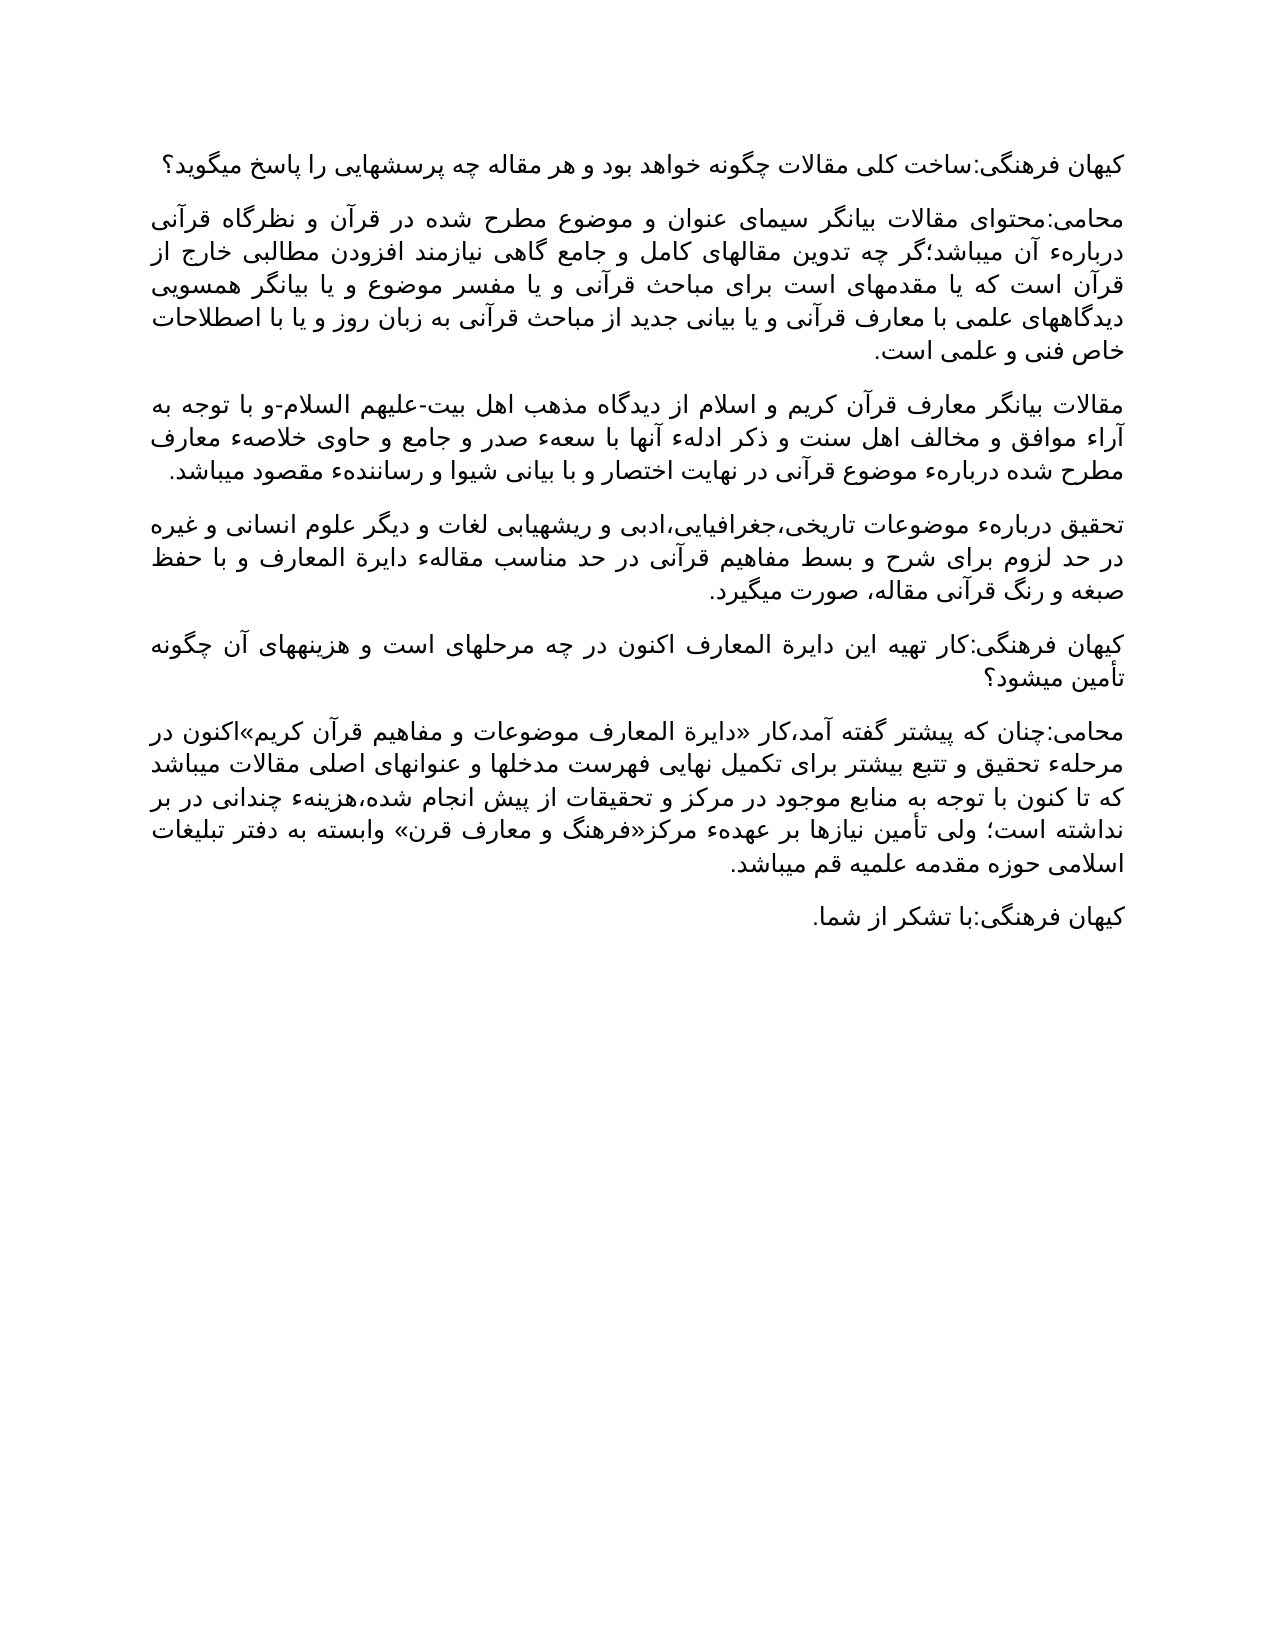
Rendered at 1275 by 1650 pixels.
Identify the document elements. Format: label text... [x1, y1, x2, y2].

text مقالات بیانگر معارف قرآن کریم و اسلام از دیدگاه‏ مذهب اهل بیت-علیهم السلام-و با توجه به آراء موافق و مخالف اهل سنت و ذکر ادلهء آنها با سعهء صدر و جامع و حاوی خلاصهء معارف مطرح شده دربارهء موضوع قرآنی در نهایت اختصار و با بیانی شیوا و رسانندهء مقصود می‏باشد. [150, 390, 1125, 484]
text محامی:محتوای مقالات بیانگر سیمای عنوان و موضوع مطرح شده در قرآن و نظرگاه قرآنی دربارهء آن‏ می‏باشد؛گر چه تدوین مقاله‏ای کامل و جامع گاهی‏ نیازمند افزودن مطالبی خارج از قرآن است که یا مقدمه‏ای است برای مباحث قرآنی و یا مفسر موضوع و یا بیانگر همسویی دیدگاههای علمی با معارف قرآنی و یا بیانی جدید از مباحث قرآنی به زبان روز و یا با اصطلاحات خاص فنی و علمی است. [150, 204, 1125, 365]
text تحقیق دربارهء موضوعات تاریخی،جغرافیایی،ادبی‏ و ریشه‏یابی لغات و دیگر علوم انسانی و غیره در حد لزوم برای شرح و بسط مفاهیم قرآنی در حد مناسب‏ مقالهء دایرة المعارف و با حفظ صبغه و رنگ قرآنی مقاله، صورت می‏گیرد. [150, 510, 1125, 604]
text کیهان فرهنگی:ساخت کلی مقالات‏ چگونه خواهد بود و هر مقاله چه‏ پرسشهایی را پاسخ می‏گوید؟ [150, 150, 1125, 179]
text کیهان فرهنگی:با تشکر از شما. [150, 902, 1125, 931]
text محامی:چنان که پیشتر گفته آمد،کار «دایرة المعارف موضوعات و مفاهیم قرآن کریم»اکنون‏ در مرحلهء تحقیق و تتبع بیشتر برای تکمیل نهایی‏ فهرست مدخل‏ها و عنوانهای اصلی مقالات می‏باشد که تا کنون با توجه به منابع موجود در مرکز و تحقیقات‏ از پیش انجام شده،هزینهء چندانی در بر نداشته است؛ ولی تأمین نیازها بر عهدهء مرکز«فرهنگ و معارف قرن» وابسته به دفتر تبلیغات اسلامی حوزه مقدمه علمیه قم‏ می‏باشد. [150, 716, 1125, 877]
text کیهان فرهنگی:کار تهیه این‏ دایرة المعارف اکنون در چه مرحله‏ای‏ است و هزینه‏های آن چگونه تأمین‏ می‏شود؟ [150, 629, 1125, 691]
